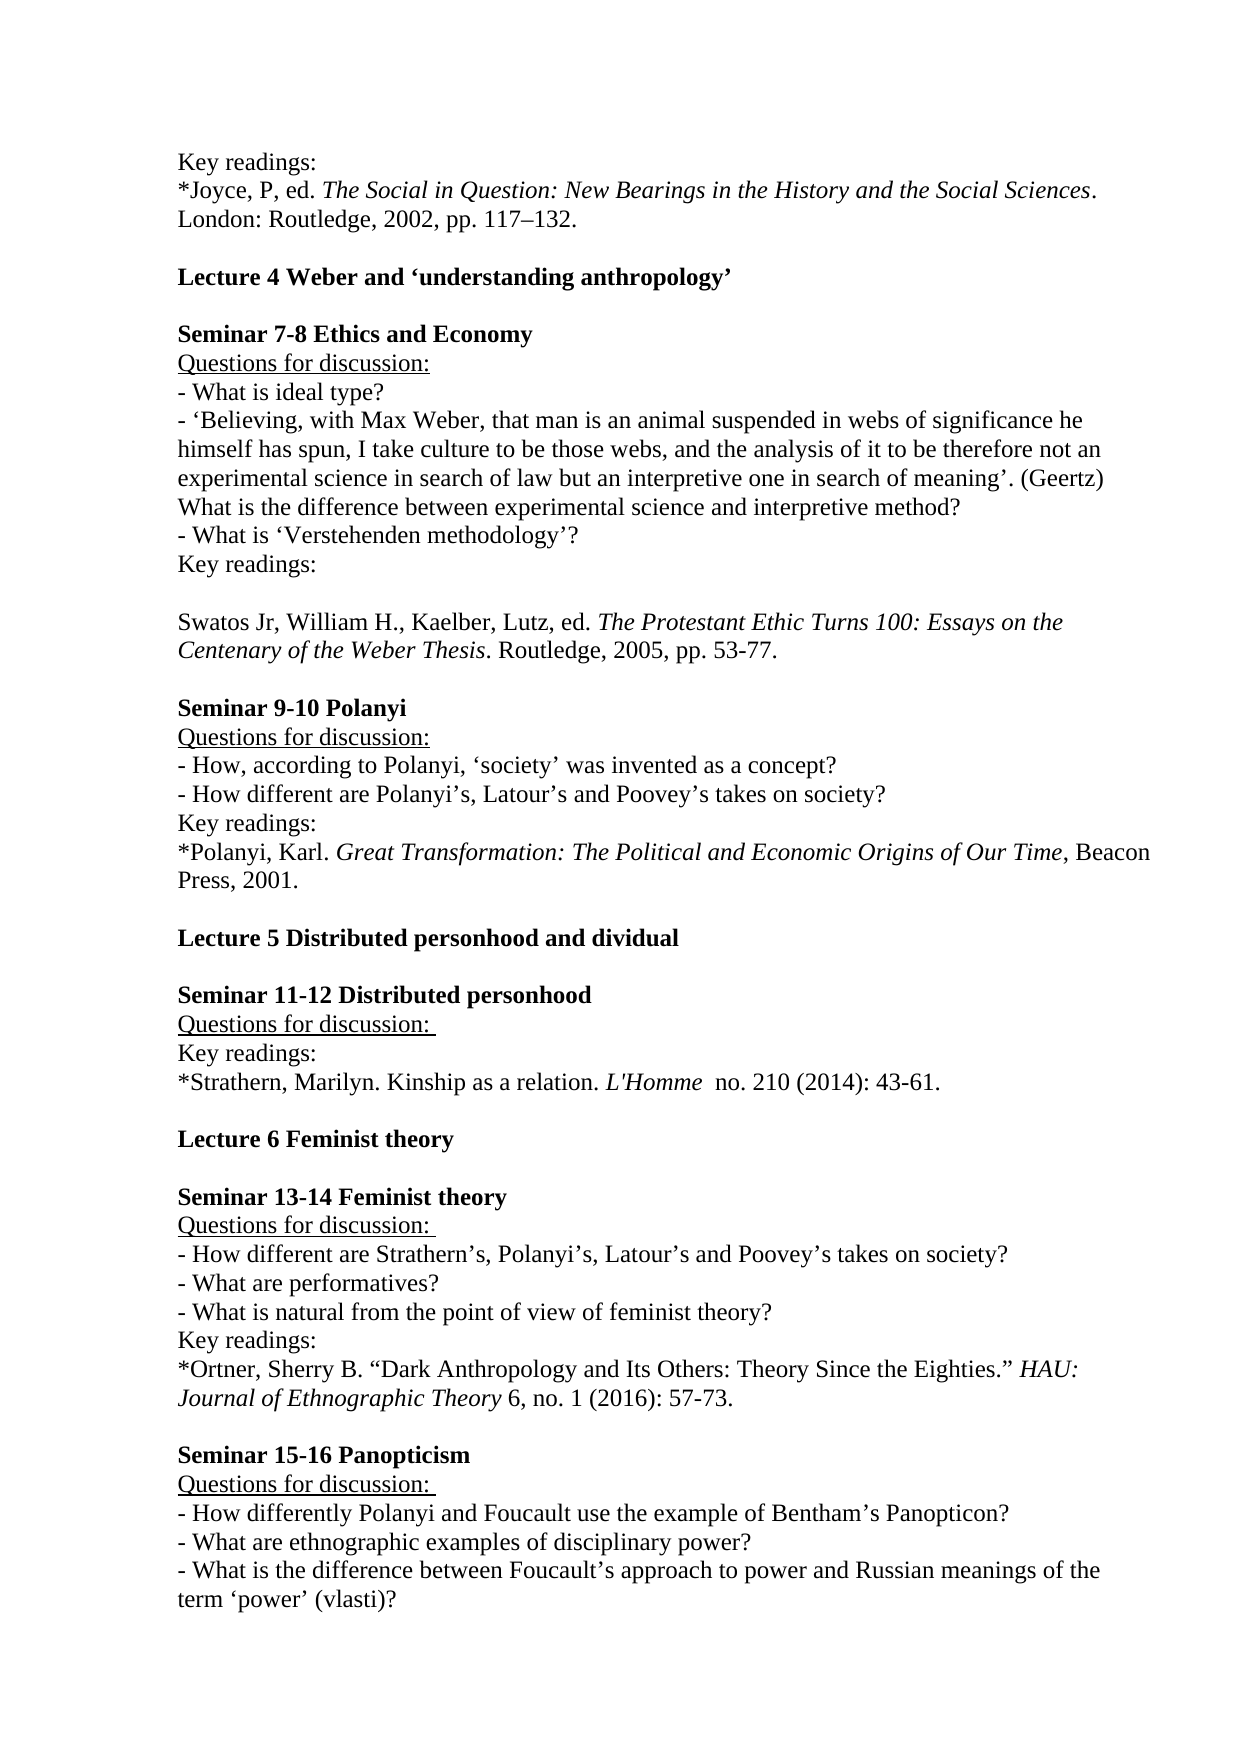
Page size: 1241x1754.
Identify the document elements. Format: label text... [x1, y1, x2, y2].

text - What are ethnographic examples of disciplinary power? [177, 1527, 1152, 1556]
text *Ortner, Sherry B. “Dark Anthropology and Its Others: Theory Since the Eighties.” HAU: Journal of Ethnographic Theory 6, no. 1 (2016): 57-73. [177, 1354, 1152, 1412]
text - ‘Believing, with Max Weber, that man is an animal suspended in webs of significance he himself has spun, I take culture to be those webs, and the analysis of it to be therefore not an experimental science in search of law but an interpretive one in search of meaning’. (Geertz) What is the difference between experimental science and interpretive method? [177, 406, 1152, 521]
text Seminar 9-10 Polanyi [177, 693, 1152, 722]
text Lecture 6 Feminist theory [177, 1124, 1152, 1153]
text Lecture 4 Weber and ‘understanding anthropology’ [177, 262, 1152, 291]
text Questions for discussion: [177, 722, 1152, 751]
text Seminar 7-8 Ethics and Economy [177, 319, 1152, 348]
text Questions for discussion: [177, 1469, 1152, 1498]
text Seminar 15-16 Panopticism [177, 1441, 1152, 1469]
text - How different are Strathern’s, Polanyi’s, Latour’s and Poovey’s takes on society? [177, 1239, 1152, 1268]
text Questions for discussion: [177, 348, 1152, 377]
text Key readings: [177, 1326, 1152, 1354]
text Key readings: [177, 549, 1152, 578]
text - What is ‘Verstehenden methodology’? [177, 521, 1152, 549]
text - What are performatives? [177, 1268, 1152, 1297]
text Questions for discussion: [177, 1211, 1152, 1239]
text Questions for discussion: [177, 1009, 1152, 1038]
text - How different are Polanyi’s, Latour’s and Poovey’s takes on society? [177, 779, 1152, 808]
text Seminar 13-14 Feminist theory [177, 1182, 1152, 1211]
text Key readings: [177, 147, 1152, 176]
text Key readings: [177, 808, 1152, 837]
text - How differently Polanyi and Foucault use the example of Bentham’s Panopticon? [177, 1498, 1152, 1527]
text - What is natural from the point of view of feminist theory? [177, 1297, 1152, 1326]
text Seminar 11-12 Distributed personhood [177, 981, 1152, 1009]
text Key readings: [177, 1038, 1152, 1067]
text - What is the difference between Foucault’s approach to power and Russian meanings of the term ‘power’ (vlasti)? [177, 1556, 1152, 1613]
text Lecture 5 Distributed personhood and dividual [177, 923, 1152, 952]
text *Joyce, P, ed. The Social in Question: New Bearings in the History and the Social Sciences. London: Routledge, 2002, pp. 117–132. [177, 176, 1152, 233]
text *Polanyi, Karl. Great Transformation: The Political and Economic Origins of Our Time, Beacon Press, 2001. [177, 837, 1152, 894]
text *Strathern, Marilyn. Kinship as a relation. L'Homme no. 210 (2014): 43-61. [177, 1067, 1152, 1096]
text - How, according to Polanyi, ‘society’ was invented as a concept? [177, 751, 1152, 779]
text Swatos Jr, William H., Kaelber, Lutz, ed. The Protestant Ethic Turns 100: Essays on the Centenary of the Weber Thesis. Routledge, 2005, pp. 53-77. [177, 607, 1152, 664]
text - What is ideal type? [177, 377, 1152, 406]
